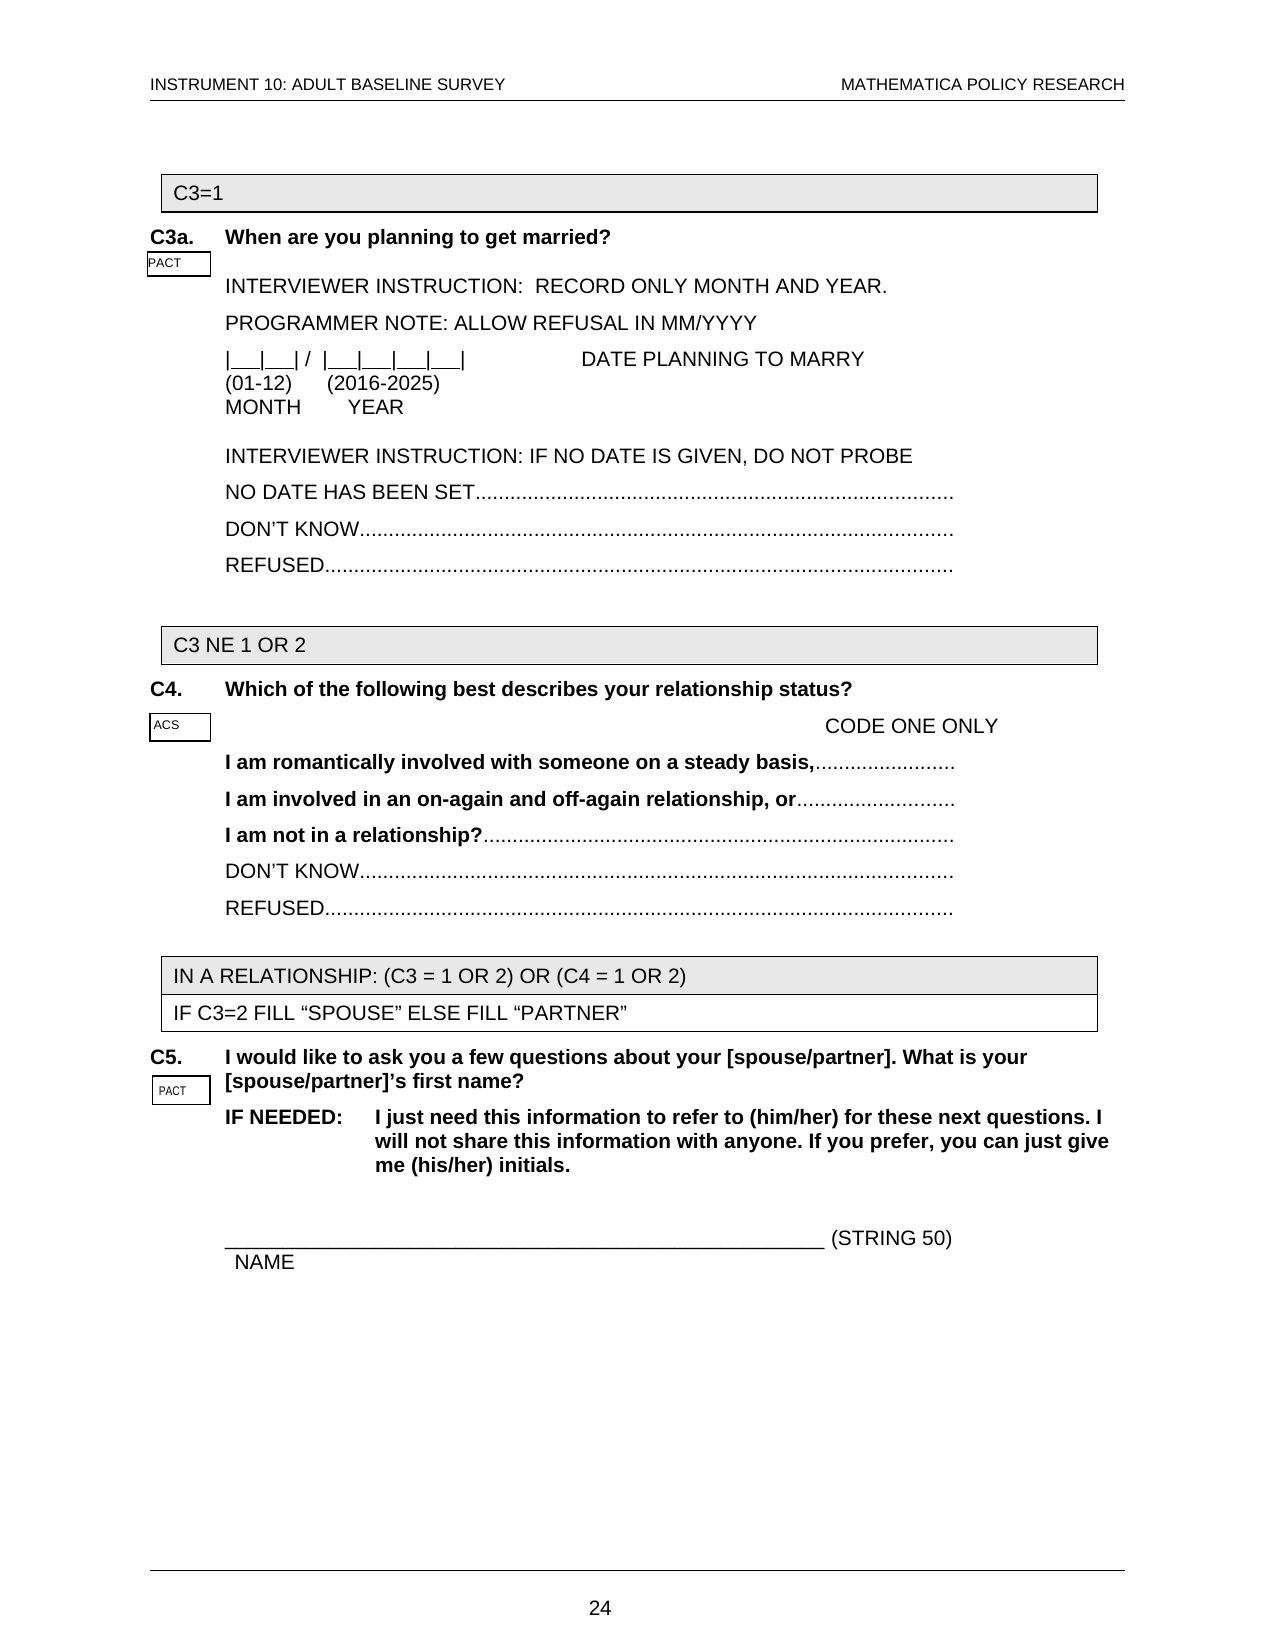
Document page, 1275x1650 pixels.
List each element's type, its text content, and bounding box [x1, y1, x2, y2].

text NAME [234, 1250, 1125, 1274]
text I am not in a relationship? 3 GO TO C12 [225, 823, 928, 847]
text MONTH YEAR [225, 395, 1125, 419]
text REFUSED r [225, 553, 928, 577]
text NO DATE HAS BEEN SET 13 [225, 480, 928, 504]
text I am romantically involved with someone on a steady basis, 1 [225, 750, 928, 774]
text | | | / | | | | | DATE PLANNING TO MARRY [150, 347, 1125, 371]
text DON’T KNOW d GO TO C12 [225, 859, 928, 883]
text C5. I would like to ask you a few questions about your [spouse/partner]. What is your [spouse/partner]’s first name? [150, 1045, 1125, 1093]
table_cell IF C3=2 FILL “SPOUSE” ELSE FILL “PARTNER” [162, 995, 1097, 1031]
text INTERVIEWER INSTRUCTION: IF NO DATE IS GIVEN, DO NOT PROBE [150, 444, 1125, 468]
text (STRING 50) [225, 1226, 1153, 1250]
table_header C3=1 [162, 175, 1097, 211]
text IF NEEDED: I just need this information to refer to (him/her) for these next questions. I will not share this information with anyone. If you prefer, you can just give me (his/her) initials. [225, 1105, 1125, 1177]
text PROGRAMMER NOTE: ALLOW REFUSAL IN MM/YYYY [150, 310, 1125, 334]
text C4. Which of the following best describes your relationship status? [150, 677, 1125, 701]
text (01-12) (2016-2025) [225, 371, 1125, 395]
text I am involved in an on-again and off-again relationship, or 2 [225, 786, 928, 810]
table_header C3 ne 1 or 2 [162, 627, 1097, 663]
table_header IN A RELATIONSHIP: (C3 = 1 OR 2) OR (C4 = 1 OR 2) [162, 957, 1097, 994]
text C3a. When are you planning to get married? [150, 225, 1125, 249]
text DON’T KNOW d [225, 517, 928, 541]
text REFUSED r GO TO C12 [225, 896, 928, 920]
text INTERVIEWER INSTRUCTION: RECORD ONLY MONTH AND YEAR. [225, 274, 1125, 298]
